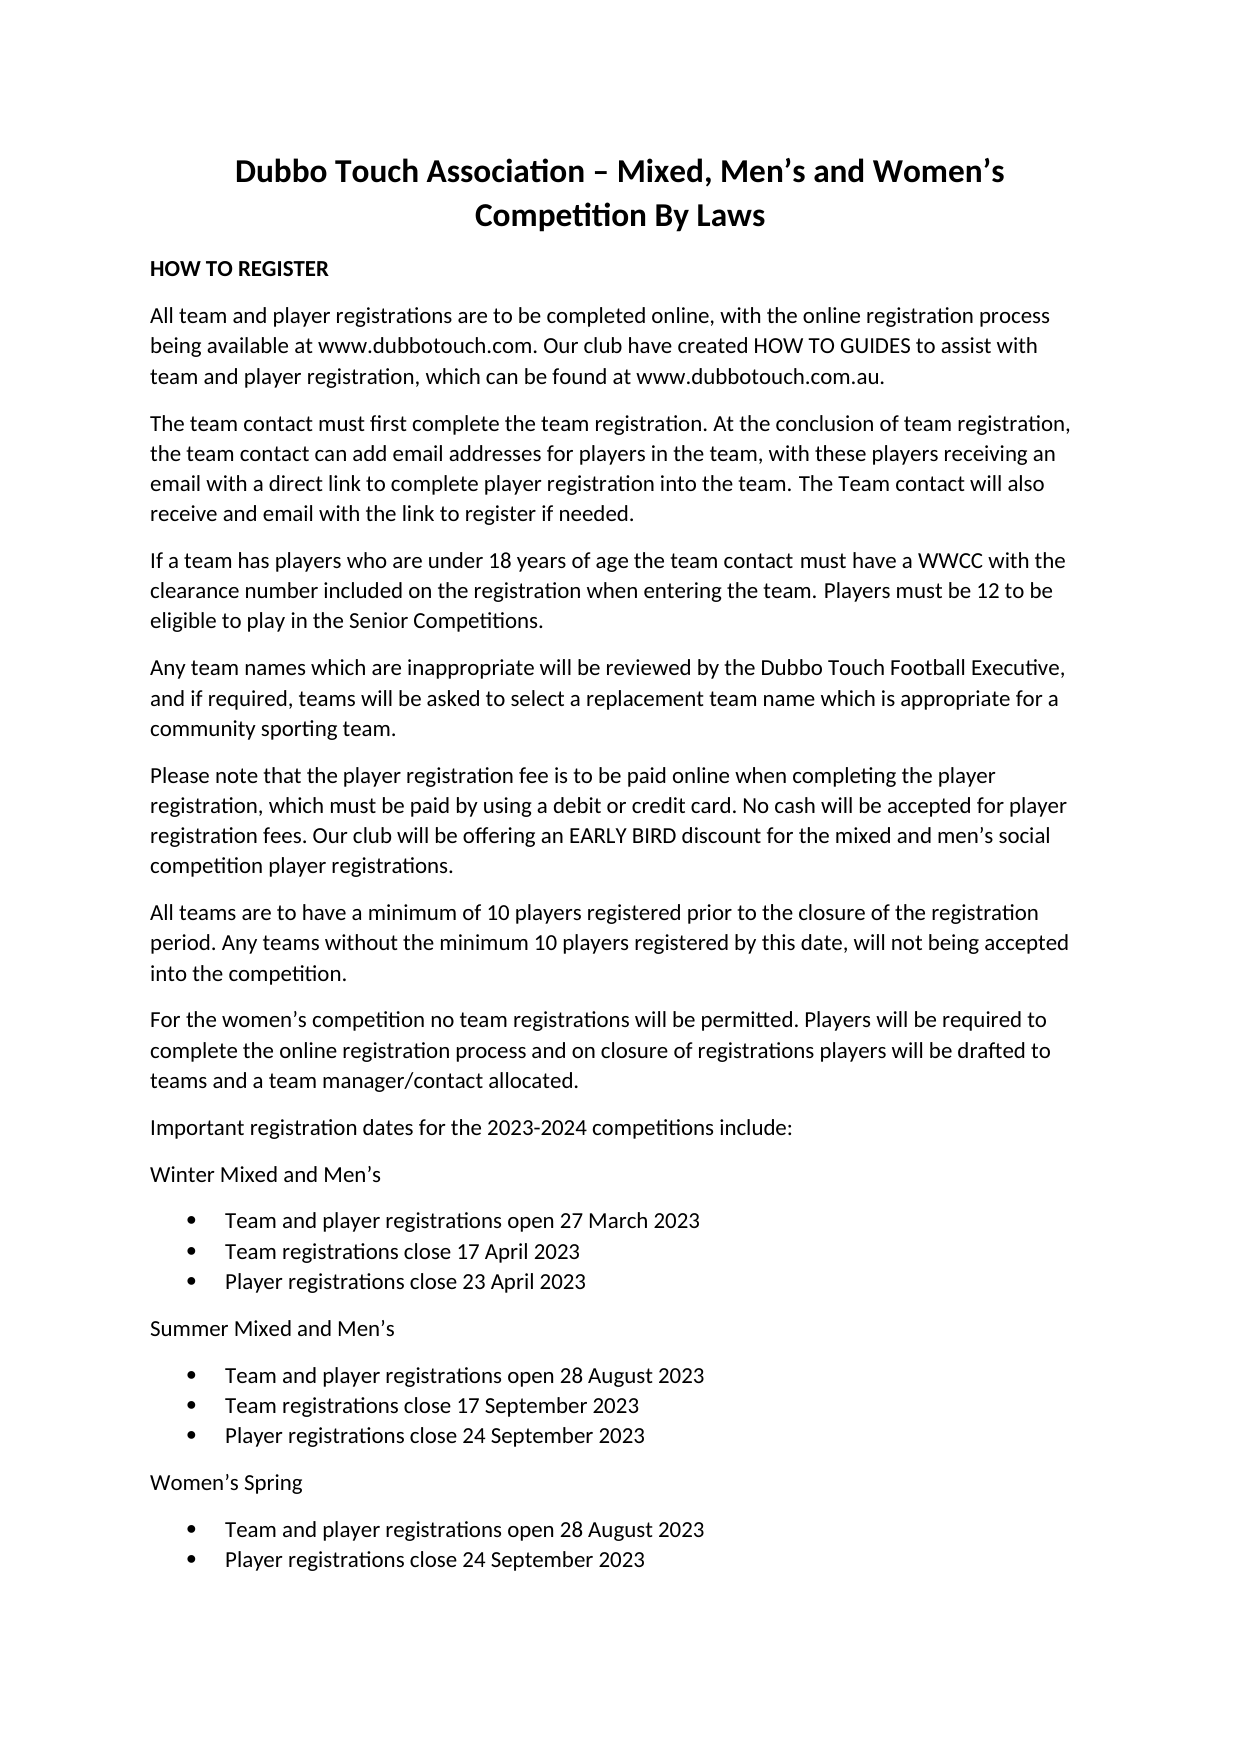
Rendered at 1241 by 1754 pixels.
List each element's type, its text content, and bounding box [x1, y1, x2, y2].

text All teams are to have a minimum of 10 players registered prior to the closure of the registration period. Any teams without the minimum 10 players registered by this date, will not being accepted into the competition. [150, 898, 1090, 987]
text Please note that the player registration fee is to be paid online when completing the player registration, which must be paid by using a debit or credit card. No cash will be accepted for player registration fees. Our club will be offering an EARLY BIRD discount for the mixed and men’s social competition player registrations. [150, 761, 1090, 879]
list Player registrations close 23 April 2023 [187, 1267, 1090, 1295]
list Team and player registrations open 28 August 2023 [187, 1361, 1090, 1389]
text The team contact must first complete the team registration. At the conclusion of team registration, the team contact can add email addresses for players in the team, with these players receiving an email with a direct link to complete player registration into the team. The Team contact will also receive and email with the link to register if needed. [150, 409, 1090, 527]
text Any team names which are inappropriate will be reviewed by the Dubbo Touch Football Executive, and if required, teams will be asked to select a replacement team name which is appropriate for a community sporting team. [150, 653, 1090, 742]
text Women’s Spring [150, 1468, 1090, 1496]
text All team and player registrations are to be completed online, with the online registration process being available at www.dubbotouch.com. Our club have created HOW TO GUIDES to assist with team and player registration, which can be found at www.dubbotouch.com.au. [150, 301, 1090, 390]
list Team and player registrations open 27 March 2023 [187, 1207, 1090, 1235]
list Team and player registrations open 28 August 2023 [187, 1515, 1090, 1543]
text For the women’s competition no team registrations will be permitted. Players will be required to complete the online registration process and on closure of registrations players will be drafted to teams and a team manager/contact allocated. [150, 1006, 1090, 1094]
text Winter Mixed and Men’s [150, 1160, 1090, 1188]
list Player registrations close 24 September 2023 [187, 1421, 1090, 1449]
text Dubbo Touch Association – Mixed, Men’s and Women’s Competition By Laws [150, 150, 1090, 235]
list Player registrations close 24 September 2023 [187, 1545, 1090, 1573]
list Team registrations close 17 September 2023 [187, 1391, 1090, 1419]
list Team registrations close 17 April 2023 [187, 1237, 1090, 1265]
text Important registration dates for the 2023-2024 competitions include: [150, 1113, 1090, 1141]
text Summer Mixed and Men’s [150, 1314, 1090, 1342]
text If a team has players who are under 18 years of age the team contact must have a WWCC with the clearance number included on the registration when entering the team. Players must be 12 to be eligible to play in the Senior Competitions. [150, 546, 1090, 635]
text HOW TO REGISTER [150, 254, 1090, 283]
